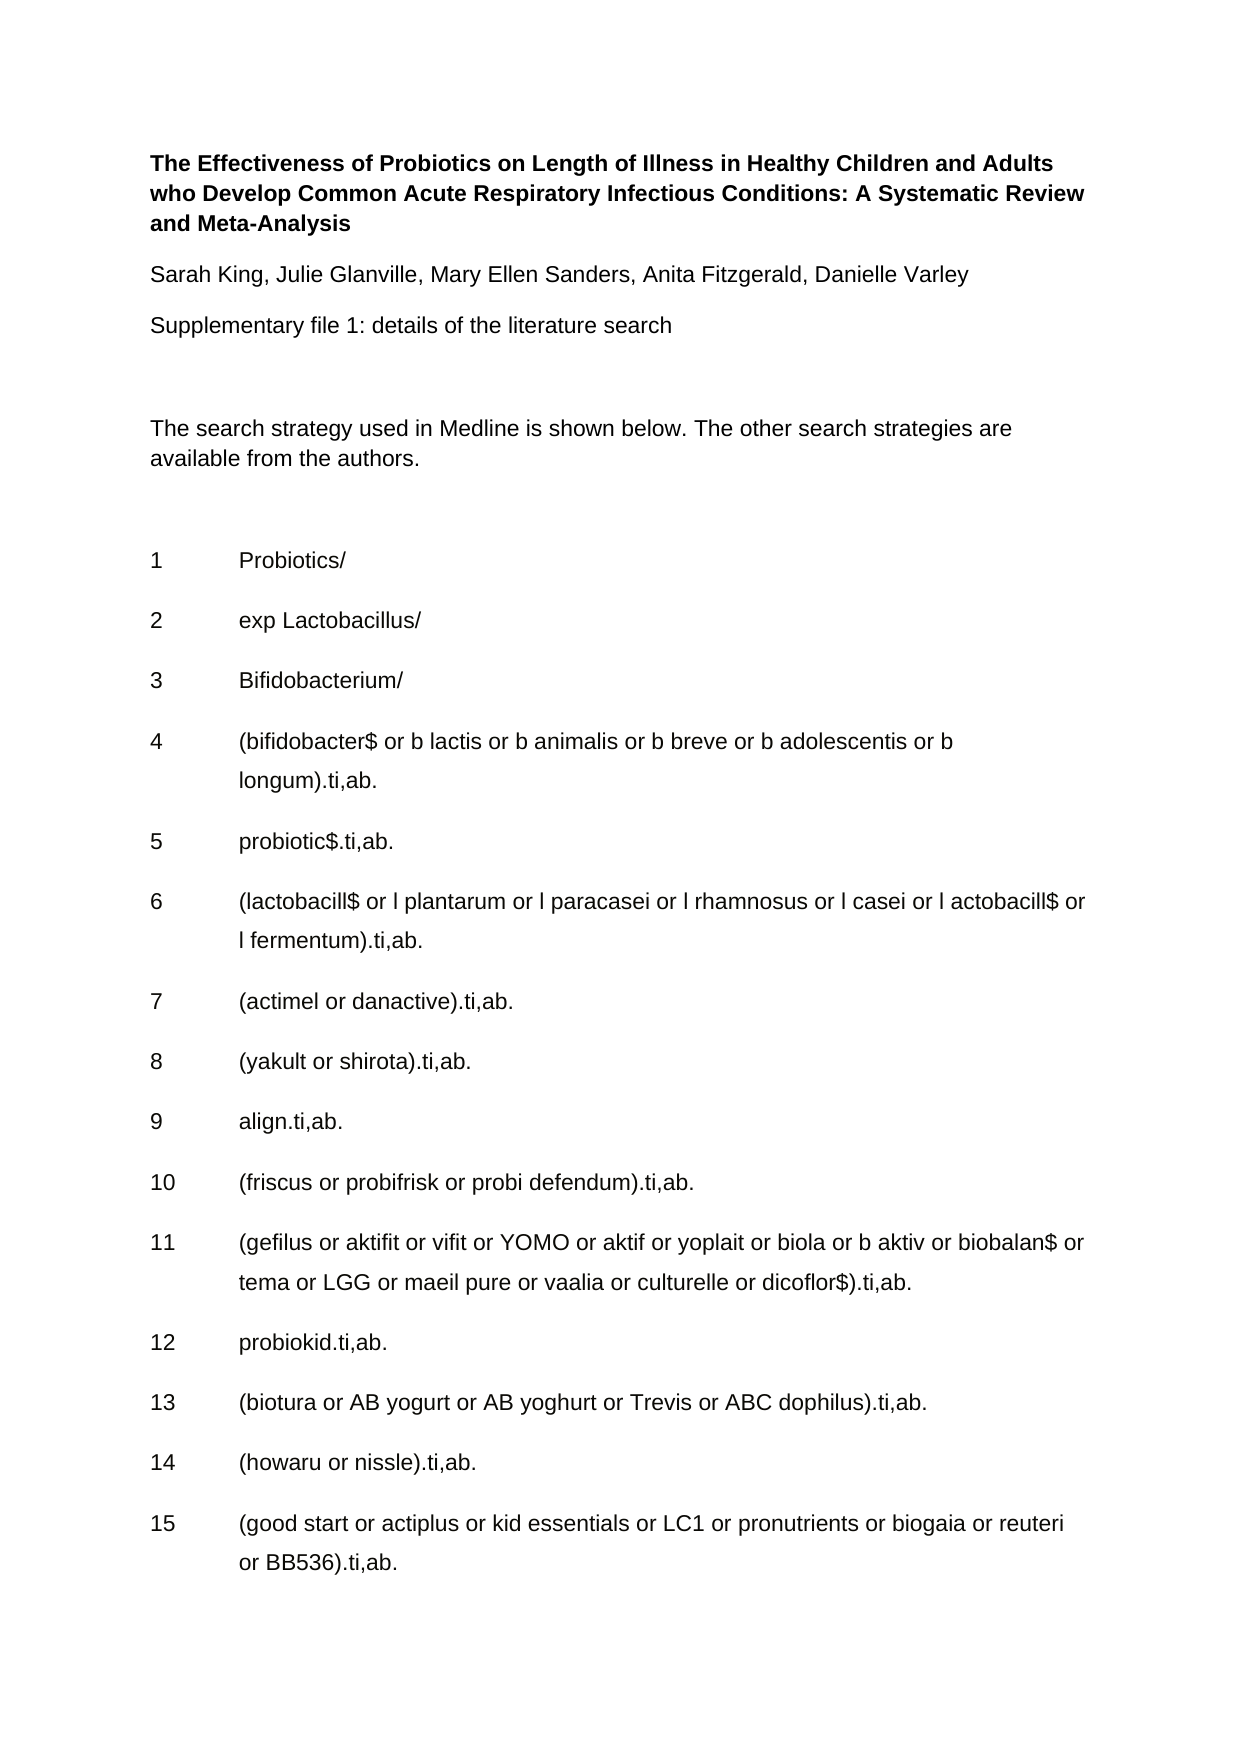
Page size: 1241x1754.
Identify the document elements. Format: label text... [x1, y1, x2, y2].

text 11 (gefilus or aktifit or vifit or YOMO or aktif or yoplait or biola or b aktiv or biobalan$ or tema or LGG or maeil pure or vaalia or culturelle or dicoflor$).ti,ab. [150, 1229, 1090, 1295]
text 14 (howaru or nissle).ti,ab. [150, 1449, 1090, 1476]
text Supplementary file 1: details of the literature search [150, 312, 1090, 339]
text 9 align.ti,ab. [150, 1108, 1090, 1135]
text 5 probiotic$.ti,ab. [150, 828, 1090, 854]
text 3 Bifidobacterium/ [150, 667, 1090, 694]
text The search strategy used in Medline is shown below. The other search strategies are available from the authors. [150, 414, 1090, 471]
text The Effectiveness of Probiotics on Length of Illness in Healthy Children and Adults who Develop Common Acute Respiratory Infectious Conditions: A Systematic Review and Meta-Analysis [150, 150, 1090, 237]
text 2 exp Lactobacillus/ [150, 607, 1090, 633]
text 13 (biotura or AB yogurt or AB yoghurt or Trevis or ABC dophilus).ti,ab. [150, 1389, 1090, 1415]
text 7 (actimel or danactive).ti,ab. [150, 988, 1090, 1014]
text 6 (lactobacill$ or l plantarum or l paracasei or l rhamnosus or l casei or l actobacill$ or l fermentum).ti,ab. [150, 888, 1090, 954]
text 1 Probiotics/ [150, 547, 1090, 573]
text Sarah King, Julie Glanville, Mary Ellen Sanders, Anita Fitzgerald, Danielle Varley [150, 261, 1090, 288]
text 4 (bifidobacter$ or b lactis or b animalis or b breve or b adolescentis or b longum).ti,ab. [150, 728, 1090, 794]
text 12 probiokid.ti,ab. [150, 1329, 1090, 1355]
text 8 (yakult or shirota).ti,ab. [150, 1048, 1090, 1074]
text 15 (good start or actiplus or kid essentials or LC1 or pronutrients or biogaia or reuteri or BB536).ti,ab. [150, 1510, 1090, 1576]
text 10 (friscus or probifrisk or probi defendum).ti,ab. [150, 1169, 1090, 1195]
